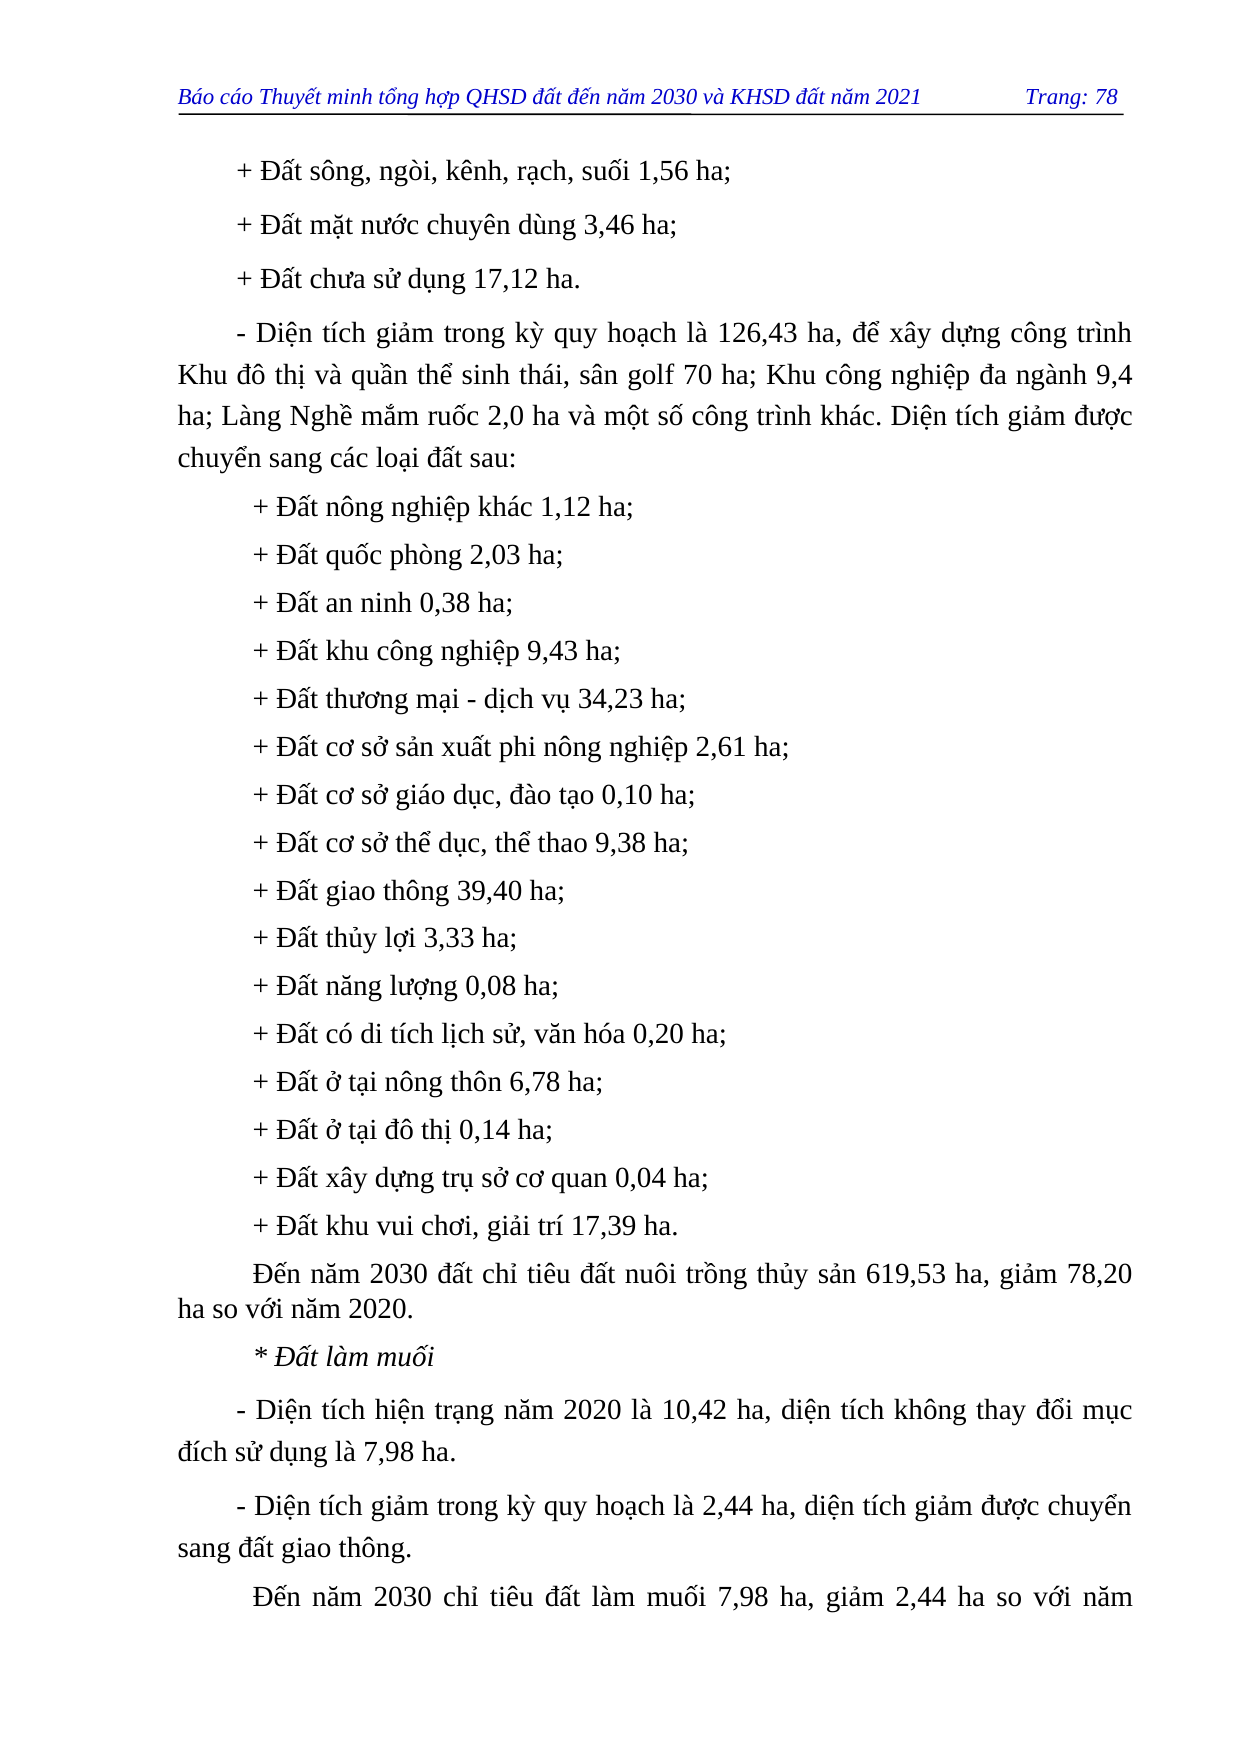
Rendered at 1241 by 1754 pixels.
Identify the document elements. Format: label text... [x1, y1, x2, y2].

text + Đất thương mại - dịch vụ 34,23 ha; [177, 680, 1134, 715]
text + Đất nông nghiệp khác 1,12 ha; [177, 488, 1134, 524]
text - Diện tích giảm trong kỳ quy hoạch là 2,44 ha, diện tích giảm được chuyển sang đất giao thông. [177, 1482, 1134, 1565]
text + Đất an ninh 0,38 ha; [177, 584, 1134, 619]
text - Diện tích hiện trạng năm 2020 là 10,42 ha, diện tích không thay đổi mục đích sử dụng là 7,98 ha. [177, 1386, 1134, 1469]
text + Đất sông, ngòi, kênh, rạch, suối 1,56 ha; [177, 147, 1134, 188]
text Đến năm 2030 đất chỉ tiêu đất nuôi trồng thủy sản 619,53 ha, giảm 78,20 ha so với năm 2020. [177, 1255, 1134, 1326]
text - Diện tích giảm trong kỳ quy hoạch là 126,43 ha, để xây dựng công trình Khu đô thị và quần thể sinh thái, sân golf 70 ha; Khu công nghiệp đa ngành 9,4 ha; Làng Nghề mắm ruốc 2,0 ha và một số công trình khác. Diện tích giảm được chuyển sang các loại đất sau: [177, 309, 1134, 476]
text + Đất chưa sử dụng 17,12 ha. [177, 255, 1134, 297]
text + Đất thủy lợi 3,33 ha; [177, 919, 1134, 955]
text + Đất cơ sở thể dục, thể thao 9,38 ha; [177, 824, 1134, 859]
text + Đất ở tại đô thị 0,14 ha; [177, 1111, 1134, 1147]
text + Đất xây dựng trụ sở cơ quan 0,04 ha; [177, 1159, 1134, 1194]
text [177, 1578, 1134, 1613]
text + Đất giao thông 39,40 ha; [177, 872, 1134, 907]
text + Đất năng lượng 0,08 ha; [177, 967, 1134, 1003]
text + Đất có di tích lịch sử, văn hóa 0,20 ha; [177, 1015, 1134, 1051]
text + Đất mặt nước chuyên dùng 3,46 ha; [177, 201, 1134, 242]
text * Đất làm muối [177, 1338, 1134, 1374]
text + Đất khu vui chơi, giải trí 17,39 ha. [177, 1207, 1134, 1242]
text + Đất cơ sở giáo dục, đào tạo 0,10 ha; [177, 776, 1134, 811]
text + Đất quốc phòng 2,03 ha; [177, 536, 1134, 572]
text + Đất ở tại nông thôn 6,78 ha; [177, 1063, 1134, 1099]
text + Đất khu công nghiệp 9,43 ha; [177, 632, 1134, 667]
text + Đất cơ sở sản xuất phi nông nghiệp 2,61 ha; [177, 728, 1134, 763]
